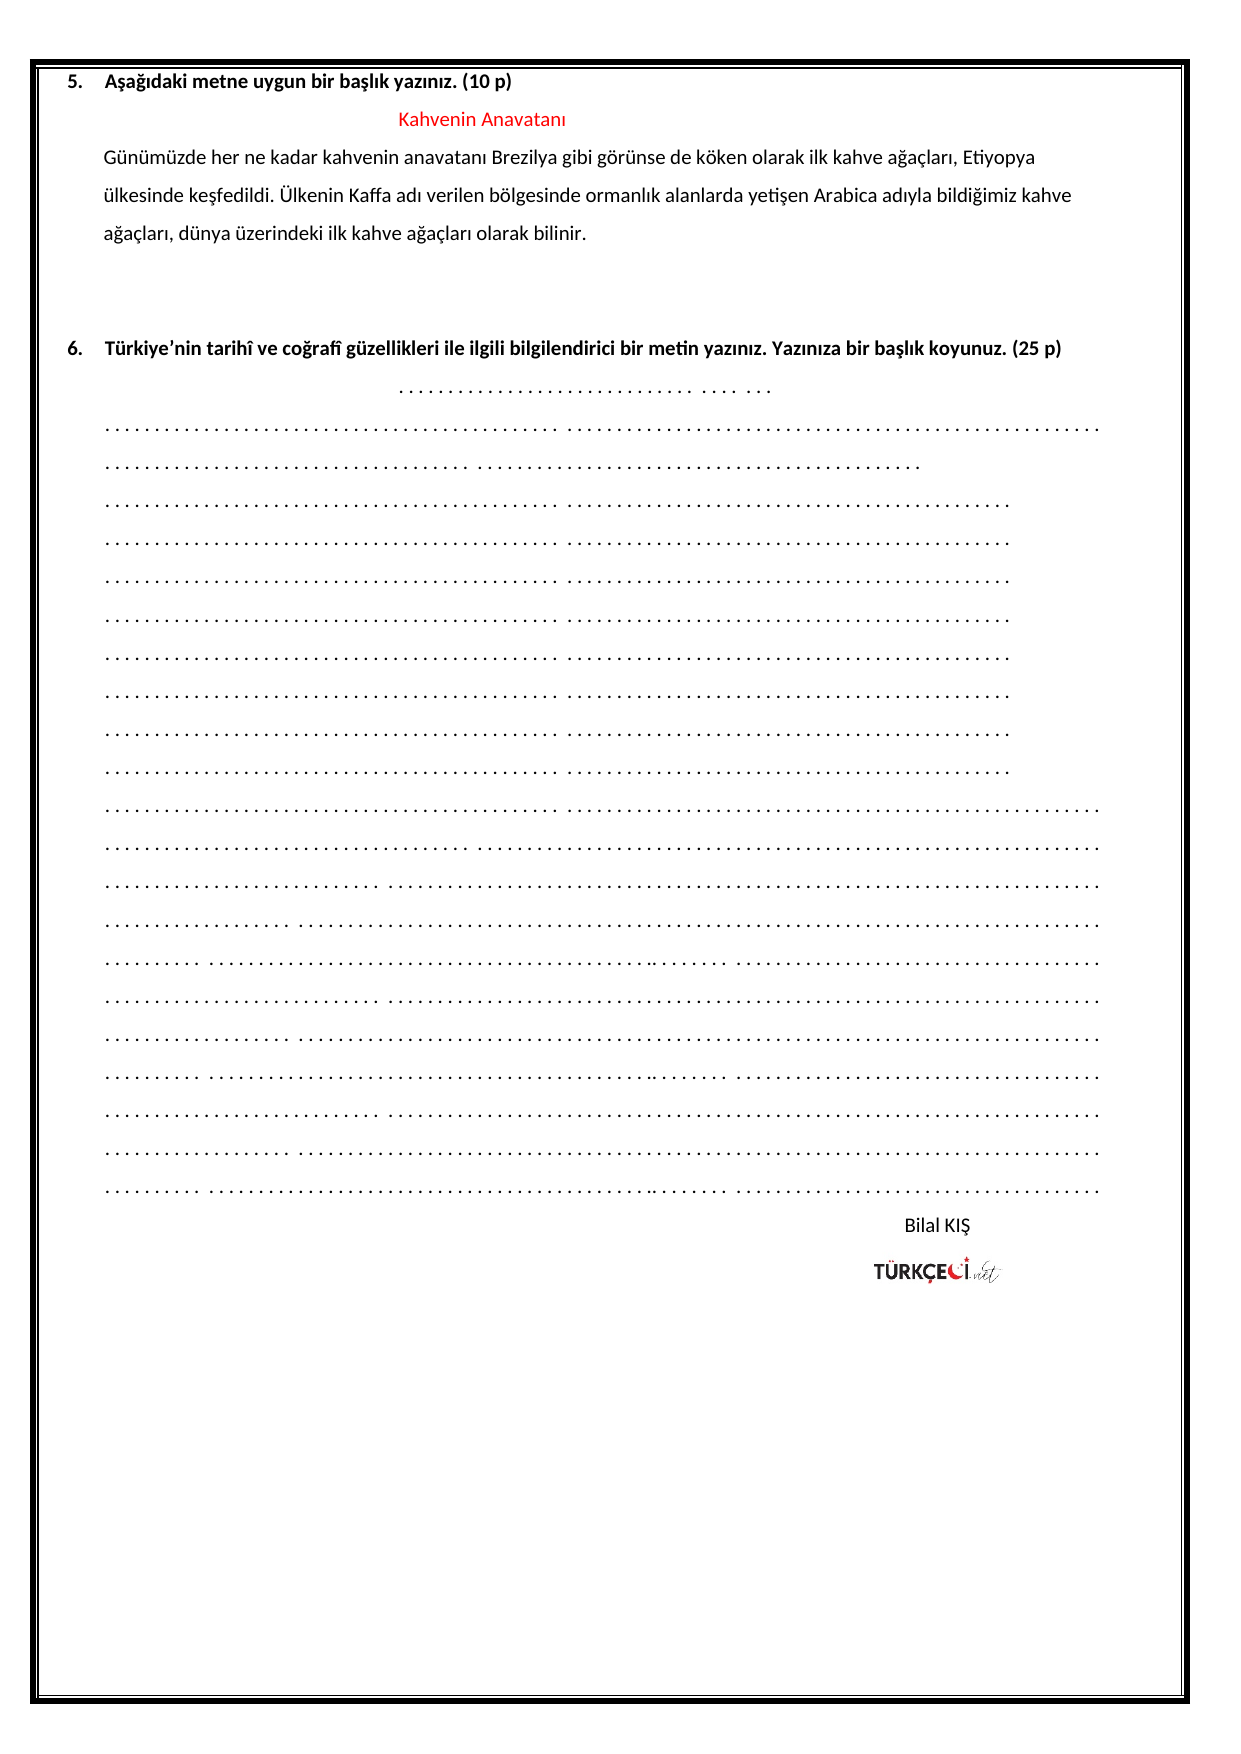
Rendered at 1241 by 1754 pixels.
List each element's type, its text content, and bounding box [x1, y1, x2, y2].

text . . . . . . . . . . . . . . . . . . . . . . . . . . . . . . . . . . . . . . . . . . . . . . . . . . . . . . . . . . . . . . . . . . . . . . . . . . . . . . . . . . . . . . . . . . . [104, 716, 1107, 742]
text . . . . . . . . . . . . . . . . . . . . . . . . . . . . . . . . . . . . . [326, 373, 1107, 398]
text . . . . . . . . . . . . . . . . . . . . . . . . . . . . . . . . . . . . . . . . . . . . . . . . . . . . . . . . . . . . . . . . . . . . . . . . . . . . . . . . . . . . . . . . . . . [104, 602, 1107, 627]
picture [872, 1250, 1003, 1290]
text Bilal KIŞ [104, 1212, 1107, 1237]
text . . . . . . . . . . . . . . . . . . . . . . . . . . . . . . . . . . . . . . . . . . . . . . . . . . . . . . . . . . . . . . . . . . . . . . . . . . . . . . . . . . . . . . . . . . . . . . . . . . . . . . . . . . . . . . . . . . . . . . . . . . . . . . . . . . . . . . . . . . . . . . . . . . . . . . . . . . . . . . . . . . . . . . . . . . . . . . . . . . . . . . . . . . . . . . . . . . . . . . . . . . . . . . . . . . . . . . . . . . . . . . . . . . . . . . . . . . . . . . . . . . . . . . . . . . . . . . .. . . . . . . . . . . . . . . . . . . . . . . . . . . . . . . . . . . . . . . . . . . . . [104, 1097, 1107, 1199]
text Günümüzde her ne kadar kahvenin anavatanı Brezilya gibi görünse de köken olarak ilk kahve ağaçları, Etiyopya ülkesinde keşfedildi. Ülkenin Kaffa adı verilen bölgesinde ormanlık alanlarda yetişen Arabica adıyla bildiğimiz kahve ağaçları, dünya üzerindeki ilk kahve ağaçları olarak bilinir. [103, 144, 1107, 246]
text . . . . . . . . . . . . . . . . . . . . . . . . . . . . . . . . . . . . . . . . . . . . . . . . . . . . . . . . . . . . . . . . . . . . . . . . . . . . . . . . . . . . . . . . . . . . . . . . . . . . . . . . . . . . . . . . . . . . . . . . . . . . . . . . . . . . . . . . . . . . . . . . . . . . . . . . . . . . . . . . . . . . . . . . . . . . . . . . . . . . . . [104, 411, 1107, 475]
text Kahvenin Anavatanı [324, 106, 1107, 132]
text . . . . . . . . . . . . . . . . . . . . . . . . . . . . . . . . . . . . . . . . . . . . . . . . . . . . . . . . . . . . . . . . . . . . . . . . . . . . . . . . . . . . . . . . . . . [104, 640, 1107, 665]
text . . . . . . . . . . . . . . . . . . . . . . . . . . . . . . . . . . . . . . . . . . . . . . . . . . . . . . . . . . . . . . . . . . . . . . . . . . . . . . . . . . . . . . . . . . . [104, 526, 1107, 551]
text . . . . . . . . . . . . . . . . . . . . . . . . . . . . . . . . . . . . . . . . . . . . . . . . . . . . . . . . . . . . . . . . . . . . . . . . . . . . . . . . . . . . . . . . . . . . . . . . . . . . . . . . . . . . . . . . . . . . . . . . . . . . . . . . . . . . . . . . . . . . . . . . . . . . . . . . . . . . . . . . . . . . . . . . . . . . . . . . . . . . . . . . . . . . . . . . . . . . . . . . . . . . . . . . . . . . . . . . . . . . . . . . . . . . . . . . . . . . . . . . . . . . . . . . . . . . . . .. . . . . . . . . . . . . . . . . . . . . . . . . . . . . . . . . . . . . . . . . . . . . [104, 983, 1107, 1085]
text . . . . . . . . . . . . . . . . . . . . . . . . . . . . . . . . . . . . . . . . . . . . . . . . . . . . . . . . . . . . . . . . . . . . . . . . . . . . . . . . . . . . . . . . . . . [104, 564, 1107, 589]
text . . . . . . . . . . . . . . . . . . . . . . . . . . . . . . . . . . . . . . . . . . . . . . . . . . . . . . . . . . . . . . . . . . . . . . . . . . . . . . . . . . . . . . . . . . . . . . . . . . . . . . . . . . . . . . . . . . . . . . . . . . . . . . . . . . . . . . . . . . . . . . . . . . . . . . . . . . . . . . . . . . . . . . . . . . . . . . . . . . . . . . . . . . . . . . . . . . . . . . . . . . . . . . . . . . . . . . . . . . . . . . . . . . . . . . . . . . . . . . . . . . . . . . . . . . . . . . . . . . . . . . . . . . . . . . . . . . . . . . . . . . . . . . . . . . . . . . . . . . . . . . . . . . . . . . . . . . . . . . . . . . . . . . . . . . . . . . . . . . . . . . . . . . . . . . . . . . . . . . . . . . . . . . . . . . . . . . . . . . . . . . . . . . . . . . . . . . . . . . . . . . . . . . . . . . . . . . . . . . . . . . . . . . . . . . . . . . . . . . . . . . . . . . . . . . . . . . .. . . . . . . . . . . . . . . . . . . . . . . . . . . . . . . . . . . . . . . . . . . . . [104, 792, 1107, 970]
text . . . . . . . . . . . . . . . . . . . . . . . . . . . . . . . . . . . . . . . . . . . . . . . . . . . . . . . . . . . . . . . . . . . . . . . . . . . . . . . . . . . . . . . . . . . [104, 754, 1107, 780]
text . . . . . . . . . . . . . . . . . . . . . . . . . . . . . . . . . . . . . . . . . . . . . . . . . . . . . . . . . . . . . . . . . . . . . . . . . . . . . . . . . . . . . . . . . . . [104, 487, 1107, 513]
text . . . . . . . . . . . . . . . . . . . . . . . . . . . . . . . . . . . . . . . . . . . . . . . . . . . . . . . . . . . . . . . . . . . . . . . . . . . . . . . . . . . . . . . . . . . [104, 678, 1107, 703]
list Aşağıdaki metne uygun bir başlık yazınız. (10 p) [67, 69, 1107, 93]
list Türkiye’nin tarihî ve coğrafî güzellikleri ile ilgili bilgilendirici bir metin yazınız. Yazınıza bir başlık koyunuz. (25 p) [67, 335, 1107, 360]
